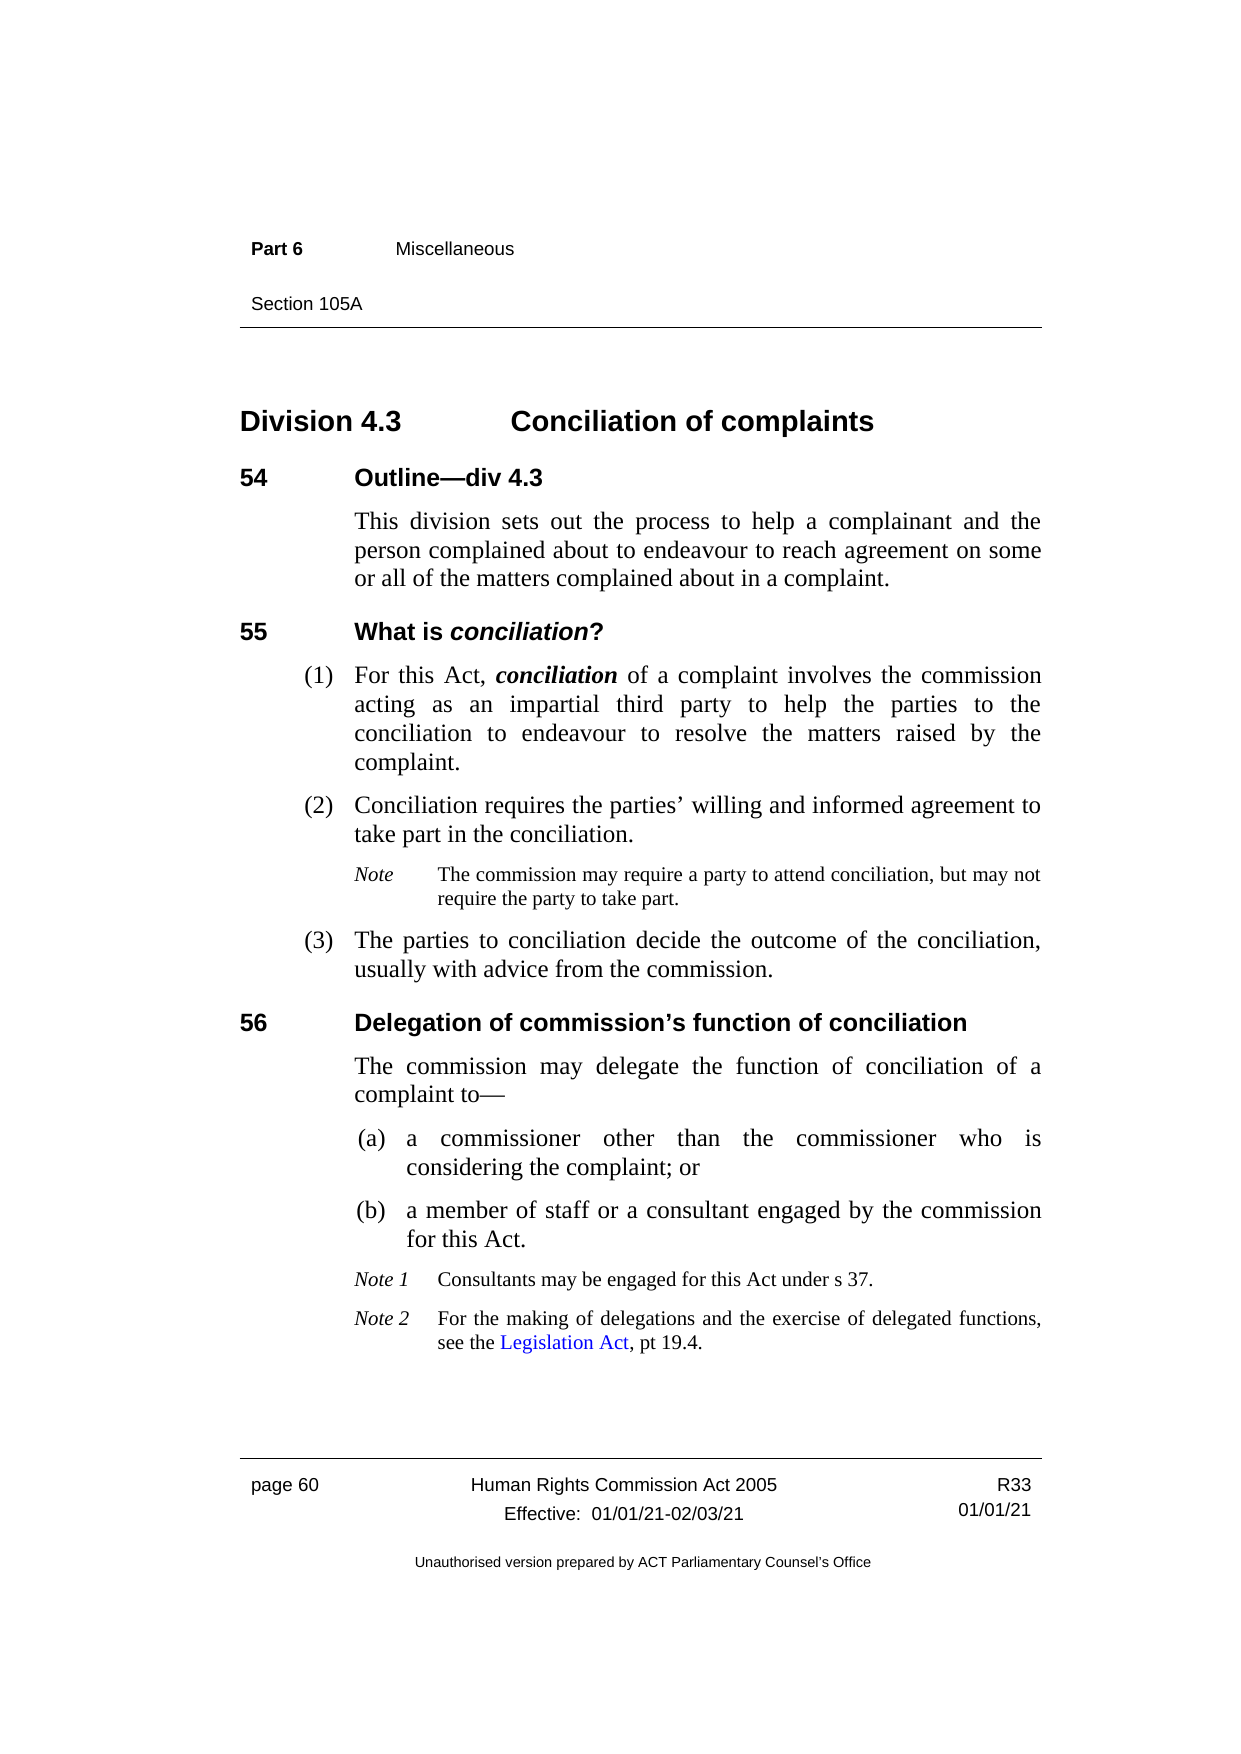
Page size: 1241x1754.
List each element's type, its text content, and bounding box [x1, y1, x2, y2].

text (b) a member of staff or a consultant engaged by the commission for this Act. [239, 1195, 1042, 1252]
text Division 4.3 Conciliation of complaints [239, 404, 1042, 438]
text Note The commission may require a party to attend conciliation, but may not require the party to take part. [354, 862, 1042, 910]
text 55 What is conciliation? [239, 617, 1042, 646]
text (2) Conciliation requires the parties’ willing and informed agreement to take part in the conciliation. [239, 790, 1042, 848]
text (1) For this Act, conciliation of a complaint involves the commission acting as an impartial third party to help the parties to the conciliation to endeavour to resolve the matters raised by the complaint. [239, 661, 1042, 776]
text (3) The parties to conciliation decide the outcome of the conciliation, usually with advice from the commission. [239, 925, 1042, 982]
text 56 Delegation of commission’s function of conciliation [239, 1007, 1042, 1036]
text This division sets out the process to help a complainant and the person complained about to endeavour to reach agreement on some or all of the matters complained about in a complaint. [354, 506, 1042, 592]
text Note 1 Consultants may be engaged for this Act under s 37. [354, 1267, 1042, 1291]
text The commission may delegate the function of conciliation of a complaint to— [354, 1051, 1042, 1108]
text (a) a commissioner other than the commissioner who is considering the complaint; or [239, 1123, 1042, 1180]
text Note 2 For the making of delegations and the exercise of delegated functions, see the Legislation Act, pt 19.4. [354, 1306, 1042, 1354]
text 54 Outline—div 4.3 [239, 463, 1042, 491]
